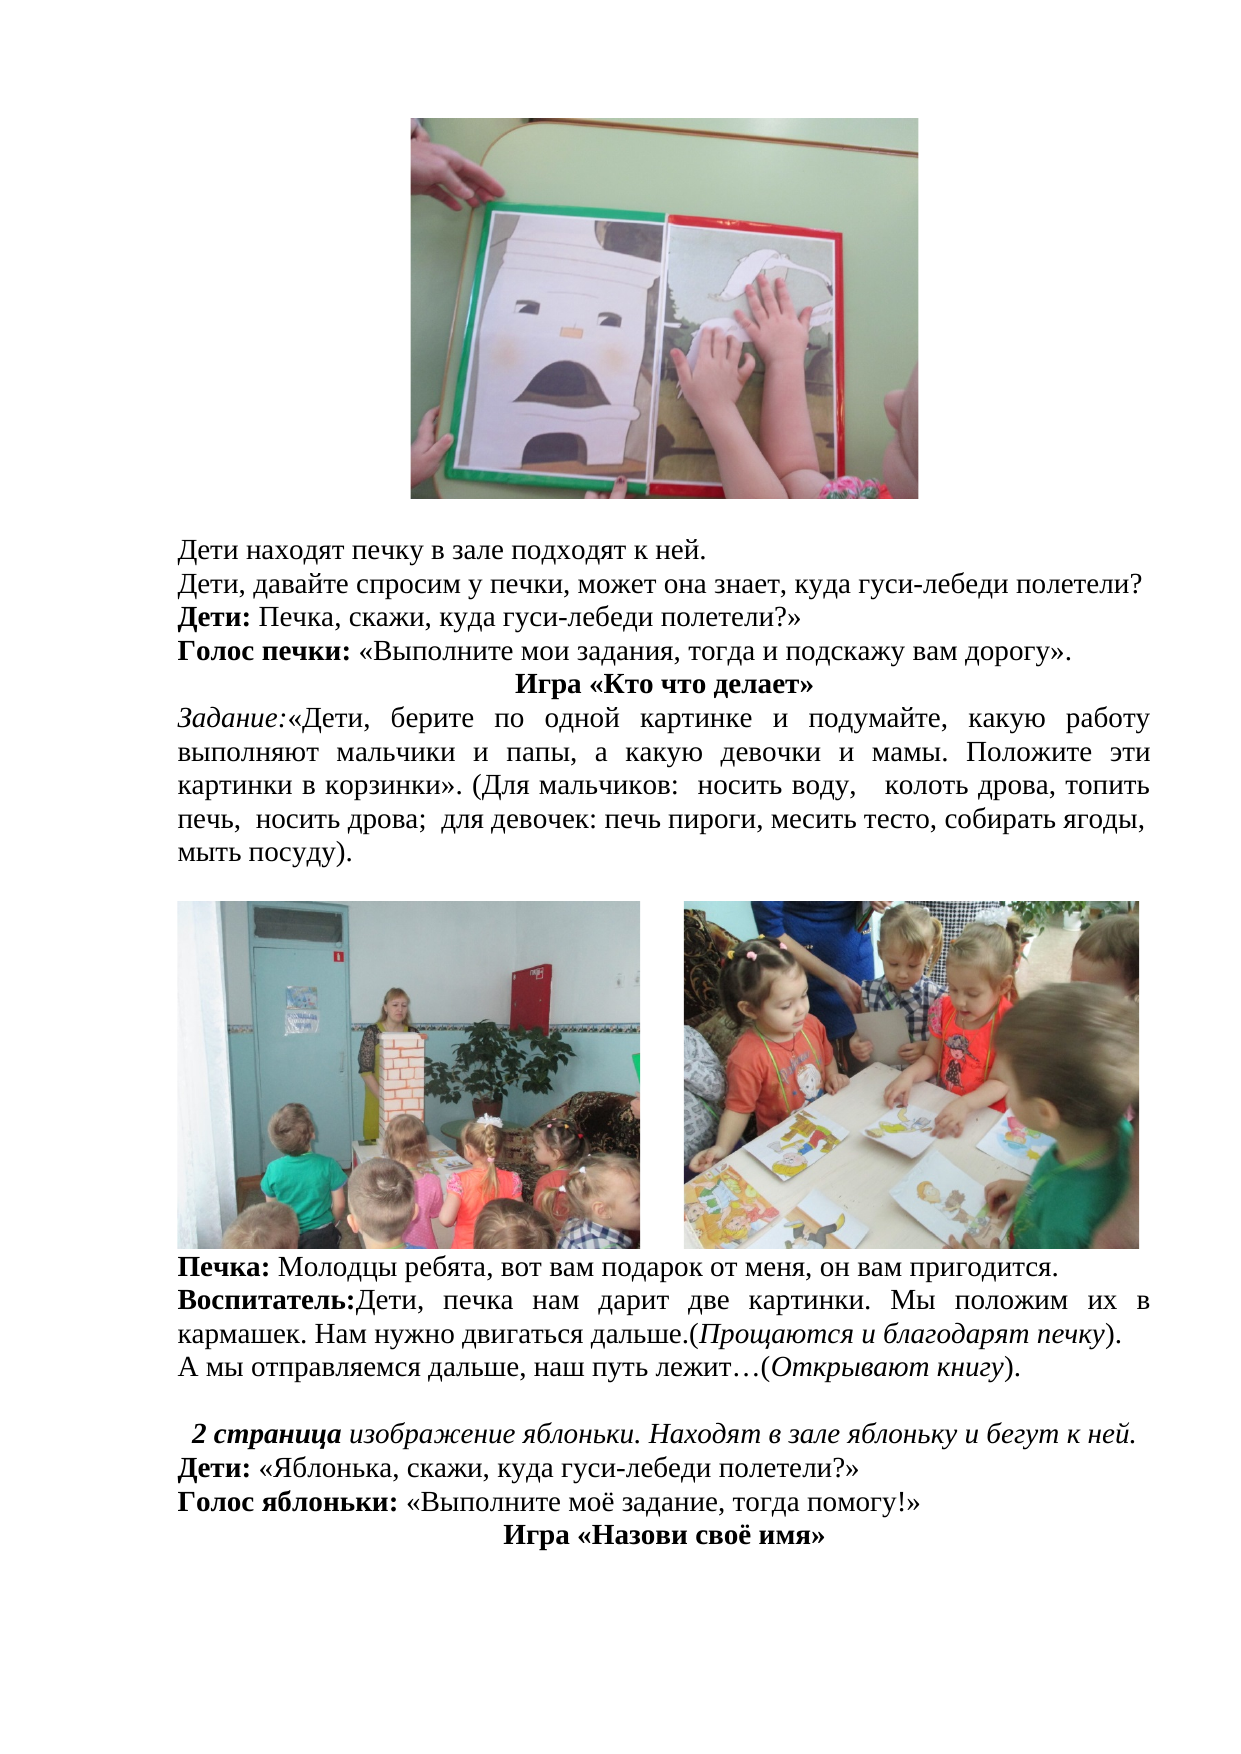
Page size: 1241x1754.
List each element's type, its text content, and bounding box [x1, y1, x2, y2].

text А мы отправляемся дальше, наш путь лежит…(Открывают книгу). [177, 1349, 1152, 1383]
text Задание:«Дети, берите по одной картинке и подумайте, какую работу выполняют мальчики и папы, а какую девочки и мамы. Положите эти картинки в корзинки». (Для мальчиков: носить воду, колоть дрова, топить печь, носить дрова; для девочек: печь пироги, месить тесто, собирать ягоды, [177, 700, 1152, 834]
text Голос печки: «Выполните мои задания, тогда и подскажу вам дорогу». [177, 633, 1152, 667]
text Игра «Кто что делает» [177, 667, 1152, 700]
text 2 страница изображение яблоньки. Находят в зале яблоньку и бегут к ней. [177, 1417, 1152, 1450]
text Дети находят печку в зале подходят к ней. [177, 532, 1152, 566]
text Дети: «Яблонька, скажи, куда гуси-лебеди полетели?» [177, 1450, 1152, 1484]
picture [177, 901, 641, 1249]
text мыть посуду). [177, 834, 1152, 868]
text Голос яблоньки: «Выполните моё задание, тогда помогу!» [177, 1484, 1152, 1517]
text Дети, давайте спросим у печки, может она знает, куда гуси-лебеди полетели? [177, 566, 1152, 599]
picture [410, 118, 919, 499]
picture [683, 901, 1140, 1249]
text Дети: Печка, скажи, куда гуси-лебеди полетели?» [177, 599, 1152, 633]
text Игра «Назови своё имя» [177, 1517, 1152, 1551]
text Печка: Молодцы ребята, вот вам подарок от меня, он вам пригодится. [177, 1249, 1152, 1282]
text Воспитатель:Дети, печка нам дарит две картинки. Мы положим их в кармашек. Нам нужно двигаться дальше.(Прощаются и благодарят печку). [177, 1282, 1152, 1349]
